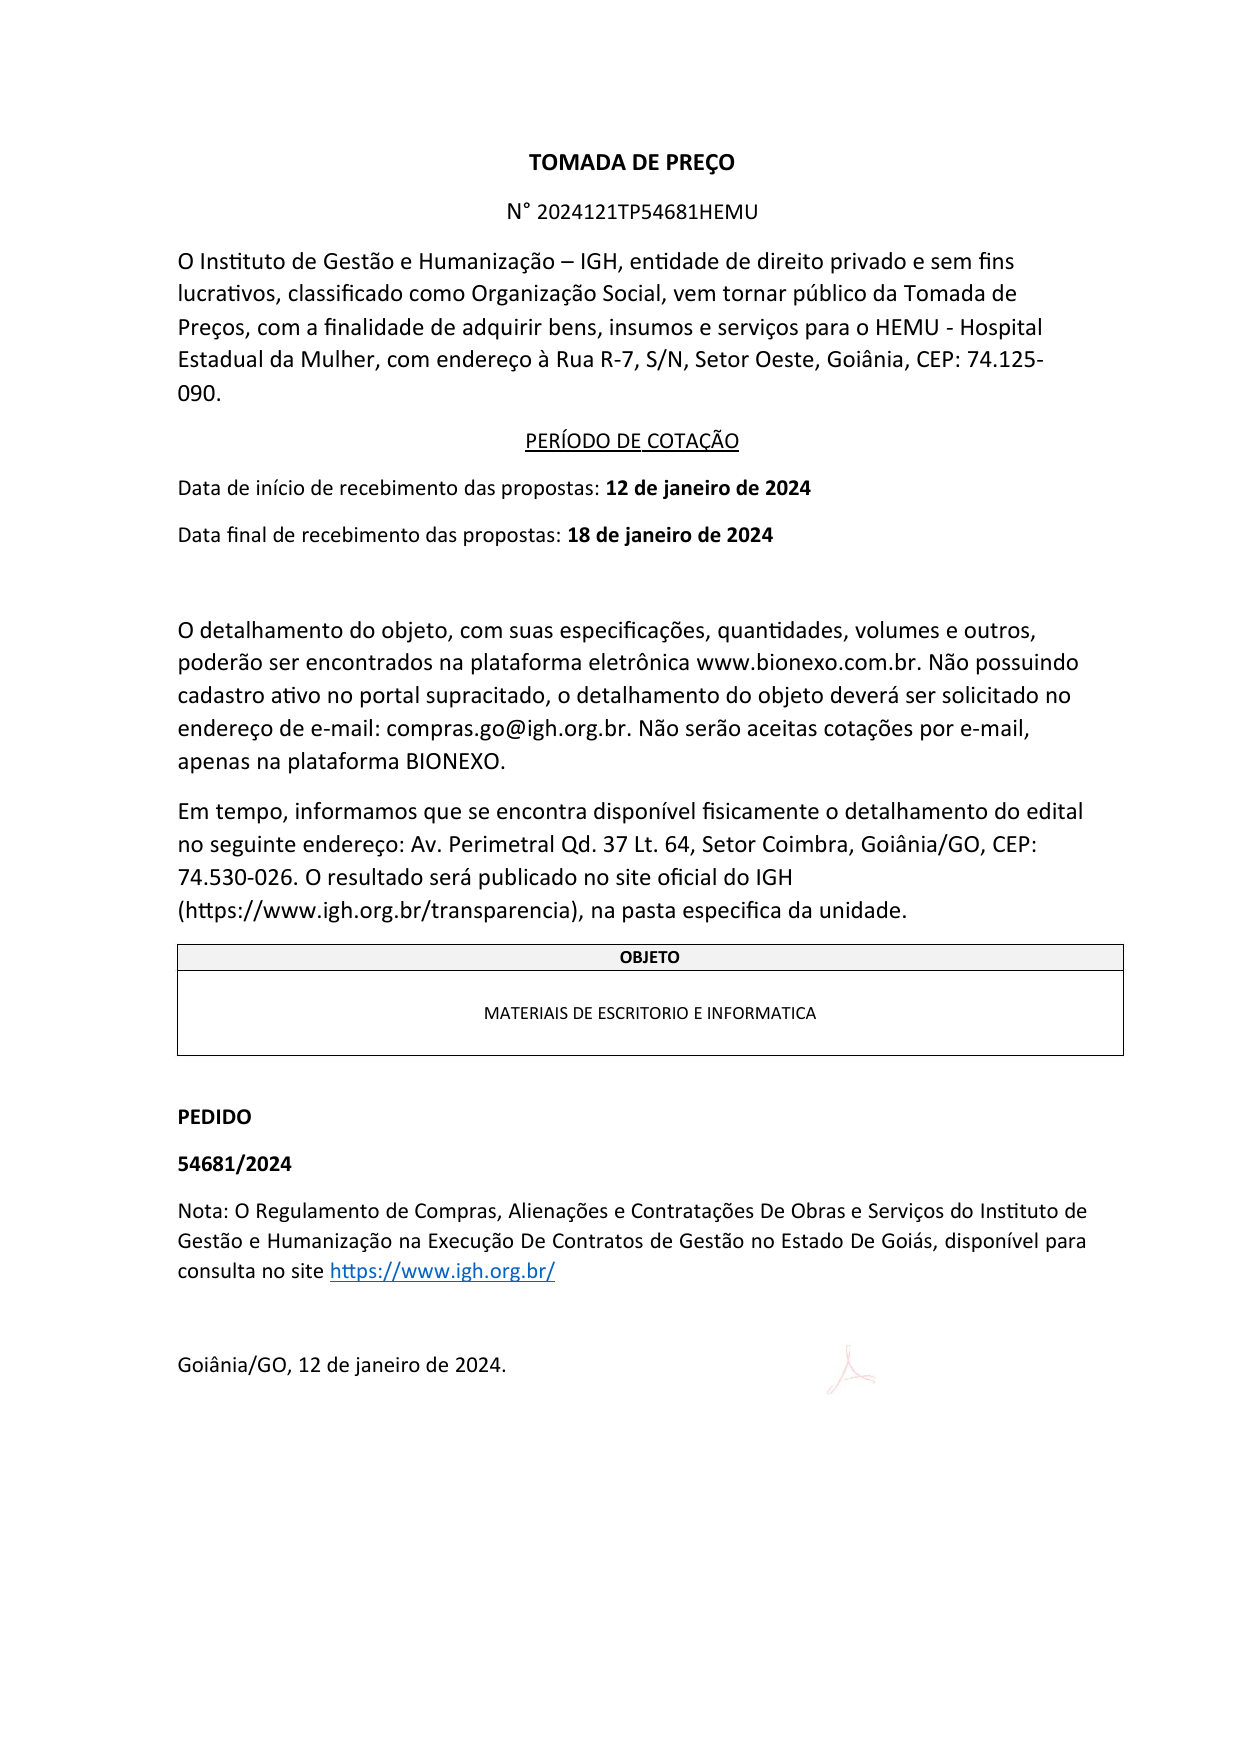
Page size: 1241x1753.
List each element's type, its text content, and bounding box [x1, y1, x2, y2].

text apenas na plataforma BIONEXO. [177, 745, 1103, 776]
text (https://www.igh.org.br/transparencia), na pasta especifica da unidade. [177, 894, 933, 924]
text 7 [177, 861, 190, 891]
text TOMADA DE PREÇO [529, 146, 760, 176]
text 4.530-026. O resultado será publicado no site oficial do IGH [190, 861, 818, 891]
text Data de início de recebimento das propostas: 12 de janeiro de 2024 [177, 473, 834, 501]
text PEDIDO [177, 1102, 277, 1130]
text lucrativos, classificado como Organização Social, vem tornar público da Tomada de [177, 277, 1069, 308]
text poderão ser encontrados na plataforma eletrônica www.bionexo.com.br. Não possuindo [177, 646, 1103, 677]
text Estadual da Mulher, com endereço à Rua R-7, S/N, Setor Oeste, Goiânia, CEP: 74.125- [177, 343, 1069, 374]
text no seguinte endereço: Av. Perimetral Qd. 37 Lt. 64, Setor Coimbra, Goiânia/GO, CEP: [177, 828, 1107, 858]
text PERÍODO DE COTAÇÃO [525, 426, 764, 454]
text Gestão e Humanização na Execução De Contratos de Gestão no Estado De Goiás, disponível para [177, 1226, 1111, 1254]
text Preços, com a finalidade de adquirir bens, insumos e serviços para o HEMU - Hospital [177, 311, 1069, 341]
text Data final de recebimento das propostas: 18 de janeiro de 2024 [177, 520, 834, 548]
text O detalhamento do objeto, com suas especificações, quantidades, volumes e outros, [177, 614, 1103, 644]
text O Instituto de Gestão e Humanização – IGH, entidade de direito privado e sem fins [177, 245, 1069, 275]
text N° 2024121TP54681HEMU [506, 195, 783, 226]
text cadastro ativo no portal supracitado, o detalhamento do objeto deverá ser solicitado no [177, 679, 1103, 710]
text 4681/2024 [189, 1149, 317, 1177]
picture [174, 941, 1126, 1058]
text Nota: O Regulamento de Compras, Alienações e Contratações De Obras e Serviços do Instituto de [177, 1196, 1111, 1224]
picture [824, 1342, 877, 1396]
text Goiânia/GO, 12 de janeiro de 2024. [177, 1350, 531, 1378]
text MATERIAIS DE ESCRITORIO E INFORMATICA [484, 1001, 841, 1024]
text consulta no site https://www.igh.org.br/ [177, 1256, 1111, 1284]
text 90. [190, 377, 247, 407]
text OBJETO [619, 946, 705, 968]
text endereço de e-mail: compras.go@igh.org.br. Não serão aceitas cotações por e-mail, [177, 712, 1103, 743]
text 0 [177, 377, 190, 407]
text Em tempo, informamos que se encontra disponível fisicamente o detalhamento do edital [177, 795, 1107, 825]
